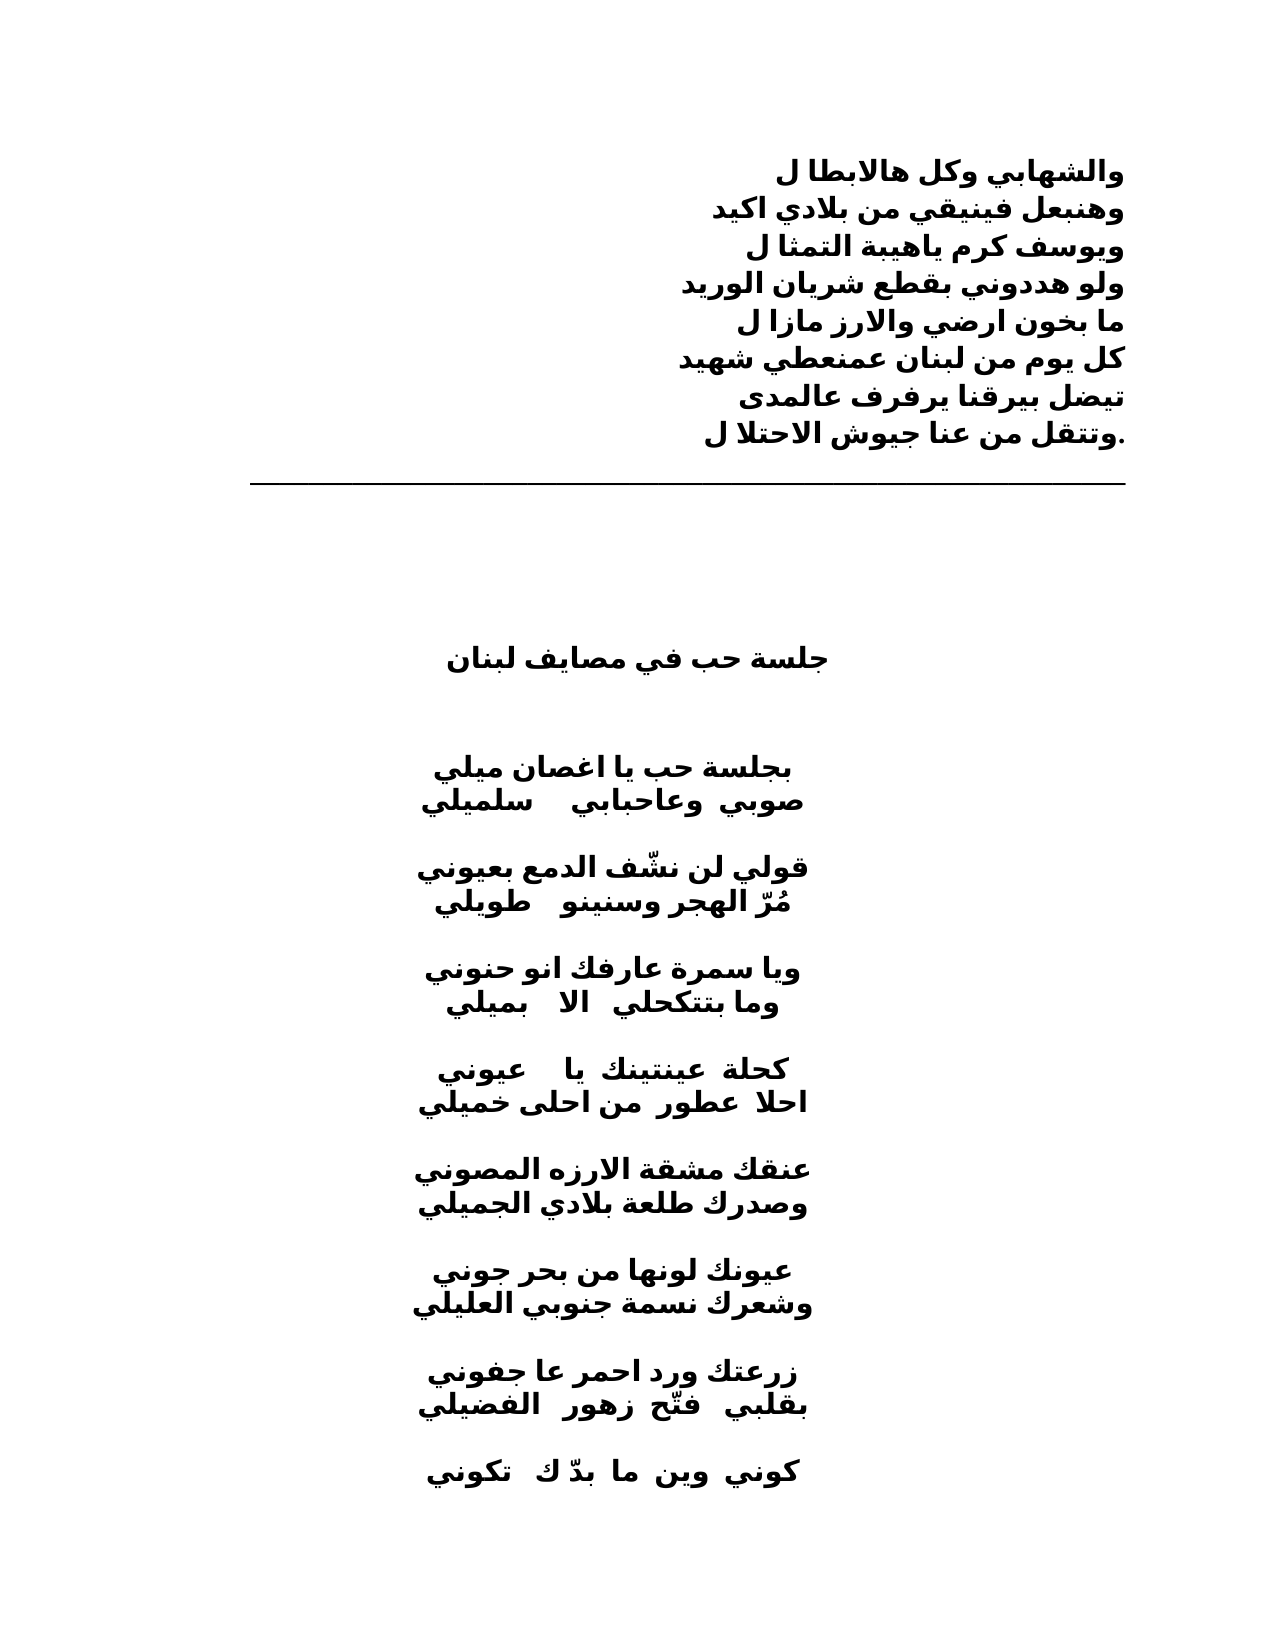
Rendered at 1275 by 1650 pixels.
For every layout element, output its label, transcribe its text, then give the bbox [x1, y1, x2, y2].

text وهنبعل فينيقي من بلادي اكيد [150, 187, 1125, 225]
text ويوسف كرم ياهيبة التمثا ل [150, 225, 1125, 262]
text كحلة عينتينك يا عيوني [150, 1052, 1075, 1085]
text ____________________________________________________________ [150, 450, 1125, 487]
text كل يوم من لبنان عمنعطي شهيد [150, 337, 1125, 375]
text وصدرك طلعة بلادي الجميلي [150, 1186, 1075, 1219]
text زرعتك ورد احمر عا جفوني [150, 1354, 1075, 1387]
text ما بخون ارضي والارز مازا ل [150, 300, 1125, 337]
text احلا عطور من احلى خميلي [150, 1085, 1075, 1119]
text قولي لن نشّف الدمع بعيوني [150, 851, 1075, 884]
text وما بتتكحلي الا بميلي [150, 985, 1075, 1018]
text ولو هددوني بقطع شريان الوريد [150, 262, 1125, 300]
text مُرّ الهجر وسنينو طويلي [150, 884, 1075, 918]
text وتتقل من عنا جيوش الاحتلا ل. [150, 412, 1125, 450]
text والشهابي وكل هالابطا ل [150, 150, 1125, 187]
text عيونك لونها من بحر جوني [150, 1253, 1075, 1287]
text ويا سمرة عارفك انو حنوني [150, 951, 1075, 985]
text جلسة حب في مصايف لبنان [150, 637, 1125, 675]
text عنقك مشقة الارزه المصوني [150, 1152, 1075, 1186]
text صوبي وعاحبابي سلميلي [150, 783, 1075, 817]
text كوني وين ما بدّ ك تكوني [150, 1454, 1075, 1488]
text وشعرك نسمة جنوبي العليلي [150, 1287, 1075, 1320]
text بجلسة حب يا اغصان ميلي [150, 750, 1075, 783]
text تيضل بيرقنا يرفرف عالمدى [150, 375, 1125, 412]
text بقلبي فتّح زهور الفضيلي [150, 1387, 1075, 1421]
